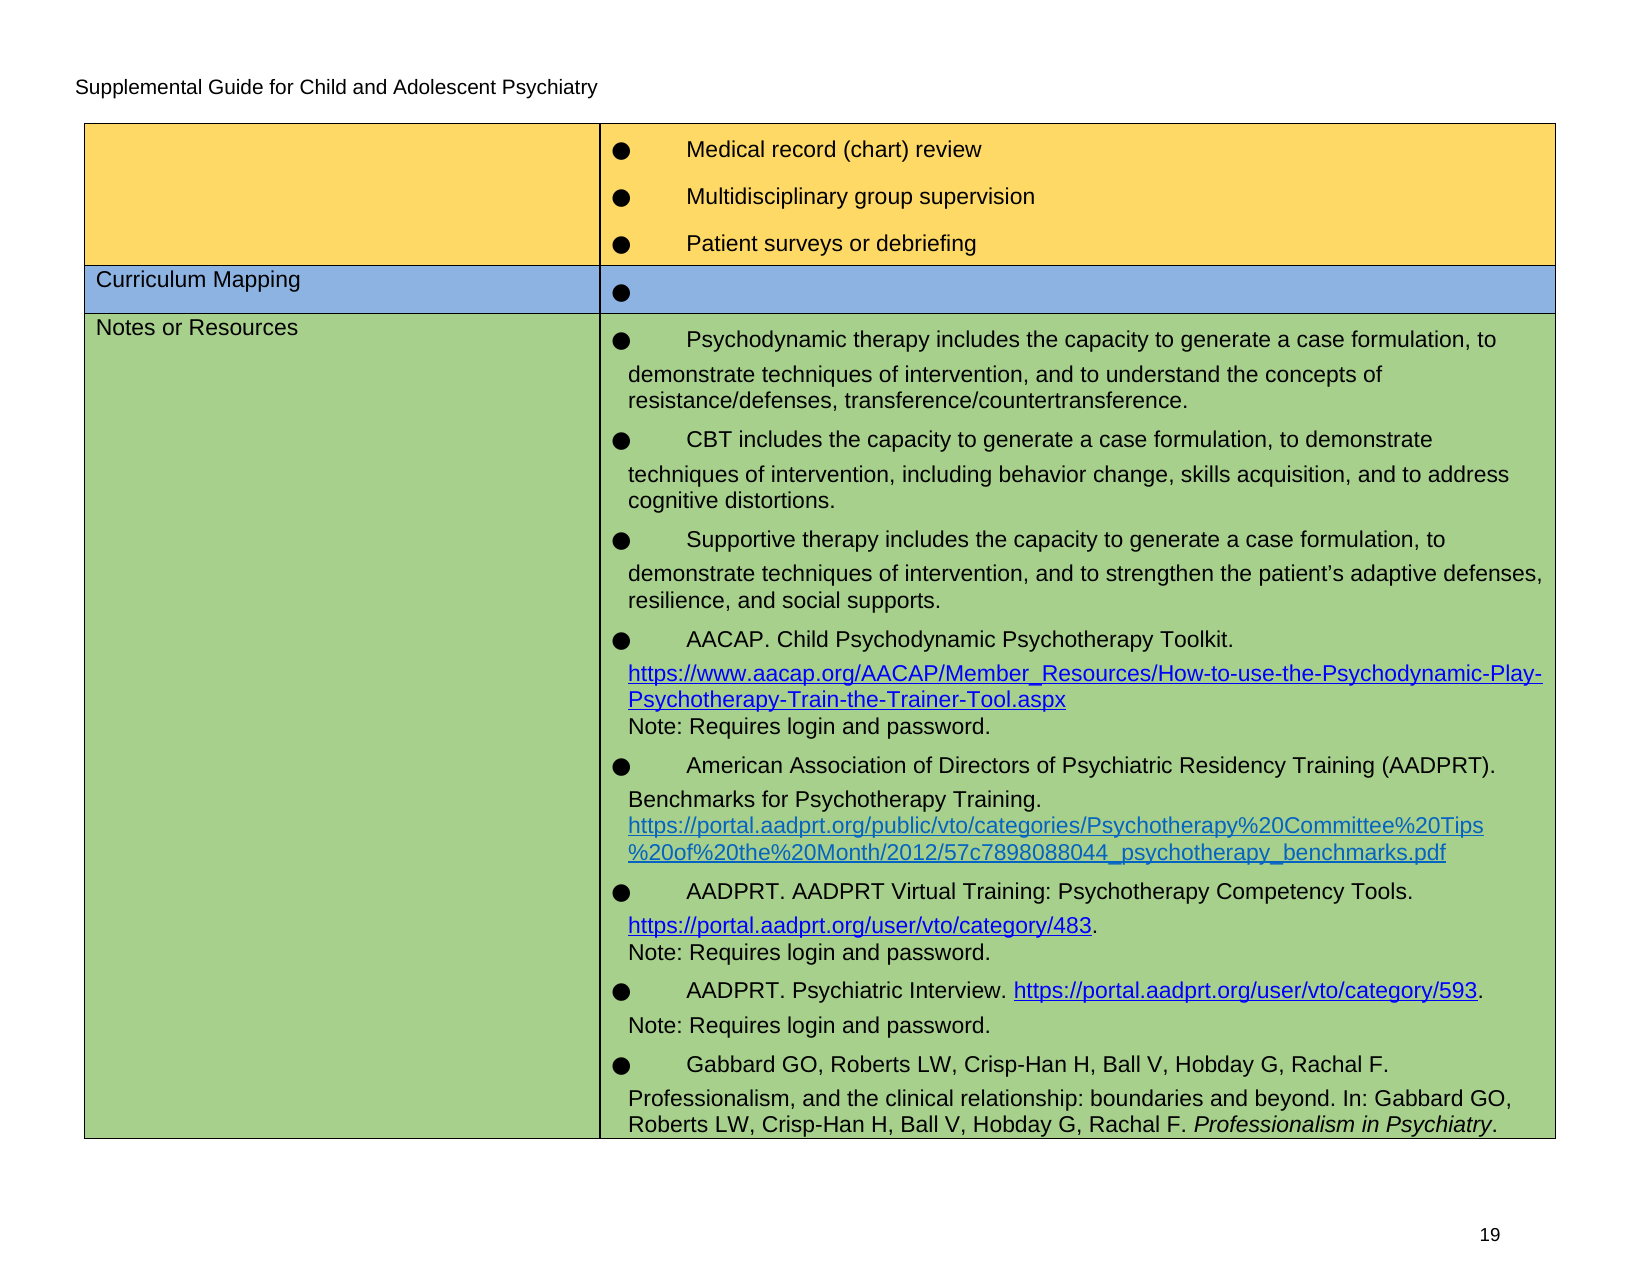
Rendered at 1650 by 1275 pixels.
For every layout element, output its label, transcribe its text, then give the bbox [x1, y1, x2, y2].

table_cell Curriculum Mapping [85, 266, 599, 313]
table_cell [85, 124, 599, 265]
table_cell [601, 124, 1555, 265]
table_cell [601, 266, 1555, 313]
table_cell Notes or Resources [85, 314, 599, 1138]
